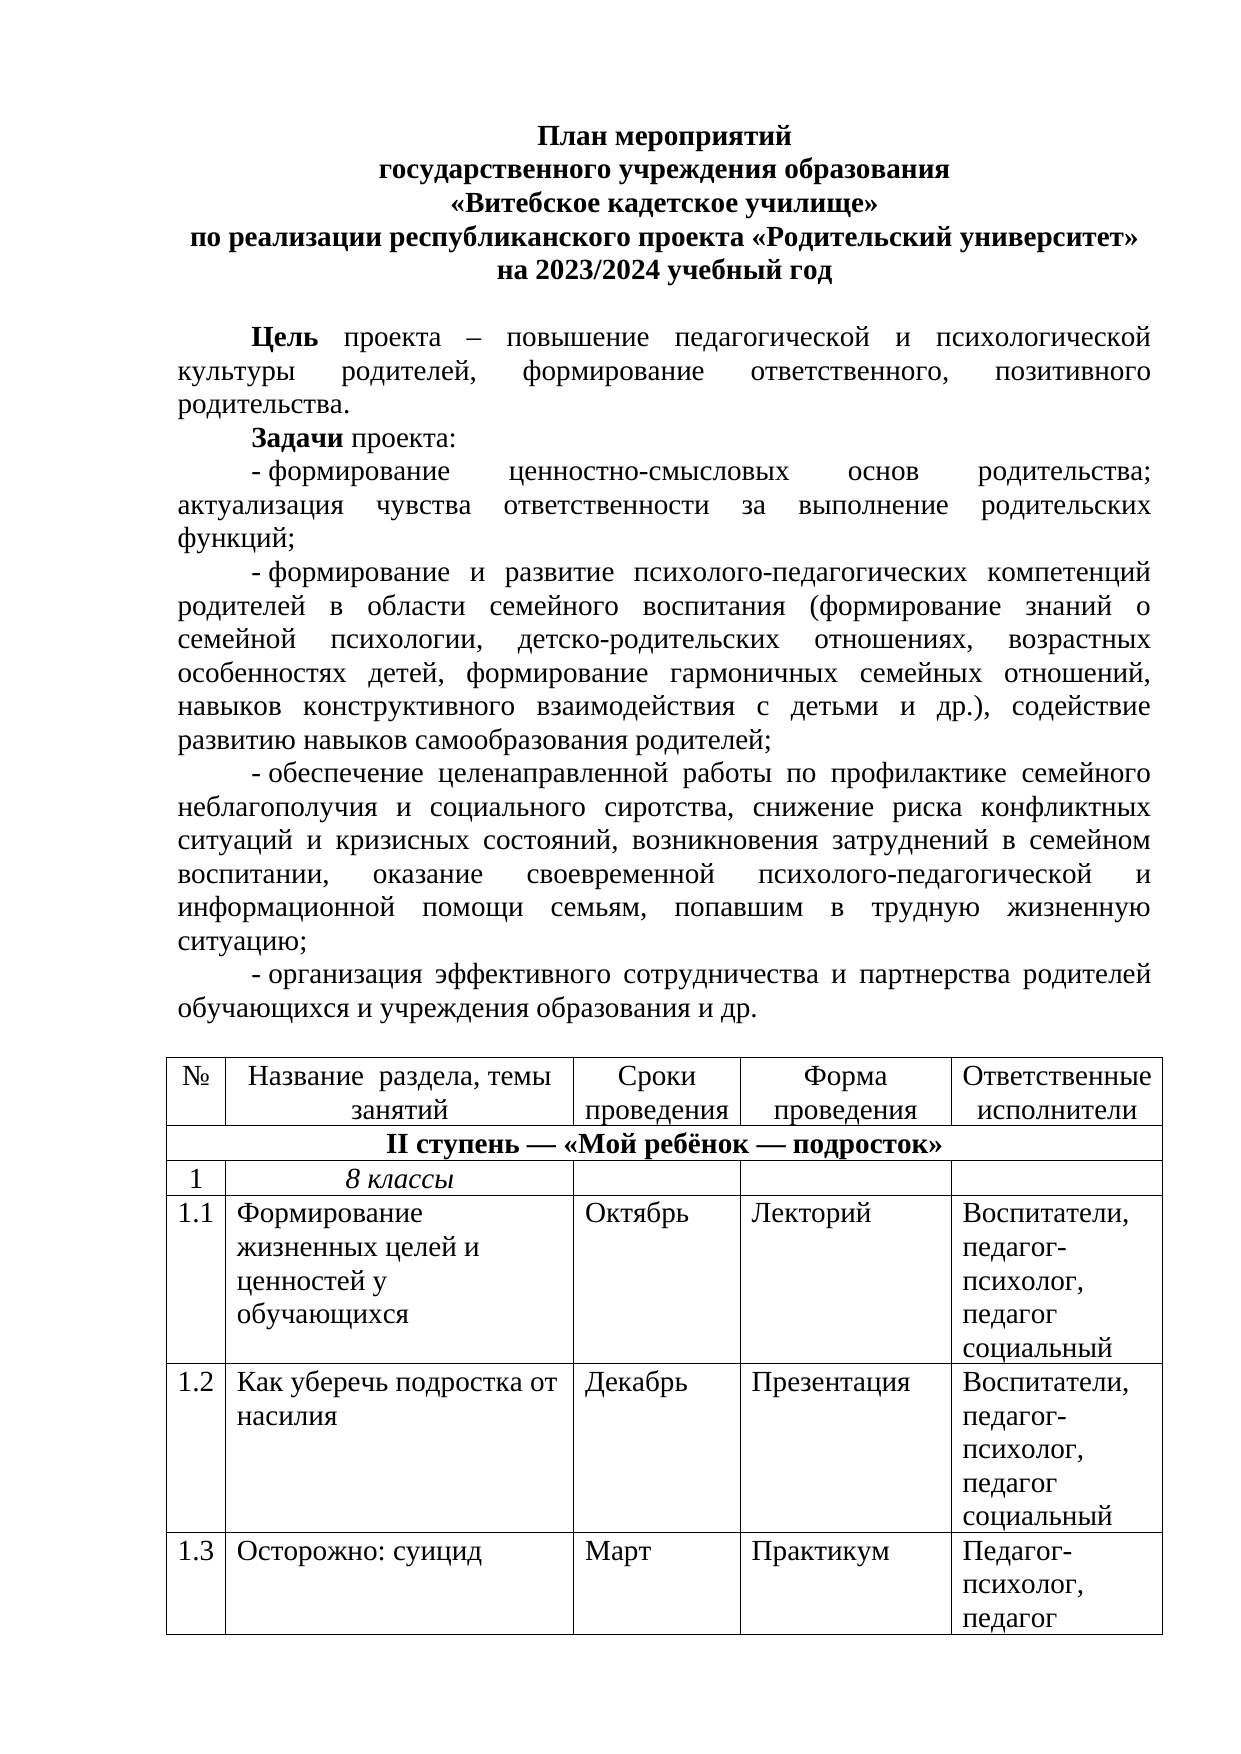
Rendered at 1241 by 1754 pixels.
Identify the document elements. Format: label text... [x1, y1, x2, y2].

table_cell 8 классы [226, 1161, 573, 1194]
text - формирование ценностно-смысловых основ родительства; актуализация чувства ответственности за выполнение родительских функций; [177, 453, 1152, 554]
text по реализации республиканского проекта «Родительский университет» [177, 219, 1152, 252]
table_cell Презентация [741, 1364, 951, 1532]
table_cell Воспитатели, педагог-психолог, педагог социальный [952, 1196, 1162, 1363]
text государственного учреждения образования [177, 152, 1152, 185]
table_cell [741, 1161, 951, 1194]
table_header Сроки проведения [574, 1058, 740, 1125]
table_cell Практикум [741, 1533, 951, 1634]
table_cell Лекторий [741, 1196, 951, 1363]
text Задачи проекта: [177, 420, 1152, 453]
table_cell 1.3 [167, 1533, 225, 1634]
text - формирование и развитие психолого-педагогических компетенций родителей в области семейного воспитания (формирование знаний о семейной психологии, детско-родительских отношениях, возрастных особенностях детей, формирование гармоничных семейных отношений, навыков конструктивного взаимодействия с детьми и др.), содействие развитию навыков самообразования родителей; [177, 554, 1152, 755]
table_cell [952, 1161, 1162, 1194]
table_header Ответственные исполнители [952, 1058, 1162, 1125]
table_cell Воспитатели, педагог-психолог, педагог социальный [952, 1364, 1162, 1532]
table_cell Март [574, 1533, 740, 1634]
text «Витебское кадетское училище» [177, 185, 1152, 219]
text - обеспечение целенаправленной работы по профилактике семейного неблагополучия и социального сиротства, снижение риска конфликтных ситуаций и кризисных состояний, возникновения затруднений в семейном воспитании, оказание своевременной психолого-педагогической и информационной помощи семьям, попавшим в трудную жизненную ситуацию; [177, 755, 1152, 957]
table_cell 1.2 [167, 1364, 225, 1532]
table_cell ІІ ступень — «Мой ребёнок — подросток» [167, 1126, 1162, 1160]
table_cell 1.1 [167, 1196, 225, 1363]
table_header Форма проведения [741, 1058, 951, 1125]
table_cell Педагог-психолог, педагог социальный [952, 1533, 1162, 1634]
table_cell Формирование жизненных целей и ценностей у обучающихся [226, 1196, 573, 1363]
table_cell Как уберечь подростка от насилия [226, 1364, 573, 1532]
table_cell Декабрь [574, 1364, 740, 1532]
table_header Название раздела, темы занятий [226, 1058, 573, 1125]
table_cell Осторожно: суицид [226, 1533, 573, 1634]
text Цель проекта – повышение педагогической и психологической культуры родителей, формирование ответственного, позитивного родительства. [177, 319, 1152, 420]
table_cell Октябрь [574, 1196, 740, 1363]
text - организация эффективного сотрудничества и партнерства родителей обучающихся и учреждения образования и др. [177, 957, 1152, 1024]
text на 2023/2024 учебный год [177, 252, 1152, 286]
table_cell 1 [167, 1161, 225, 1194]
text План мероприятий [177, 118, 1152, 152]
table_cell [574, 1161, 740, 1194]
table_header № [167, 1058, 225, 1125]
